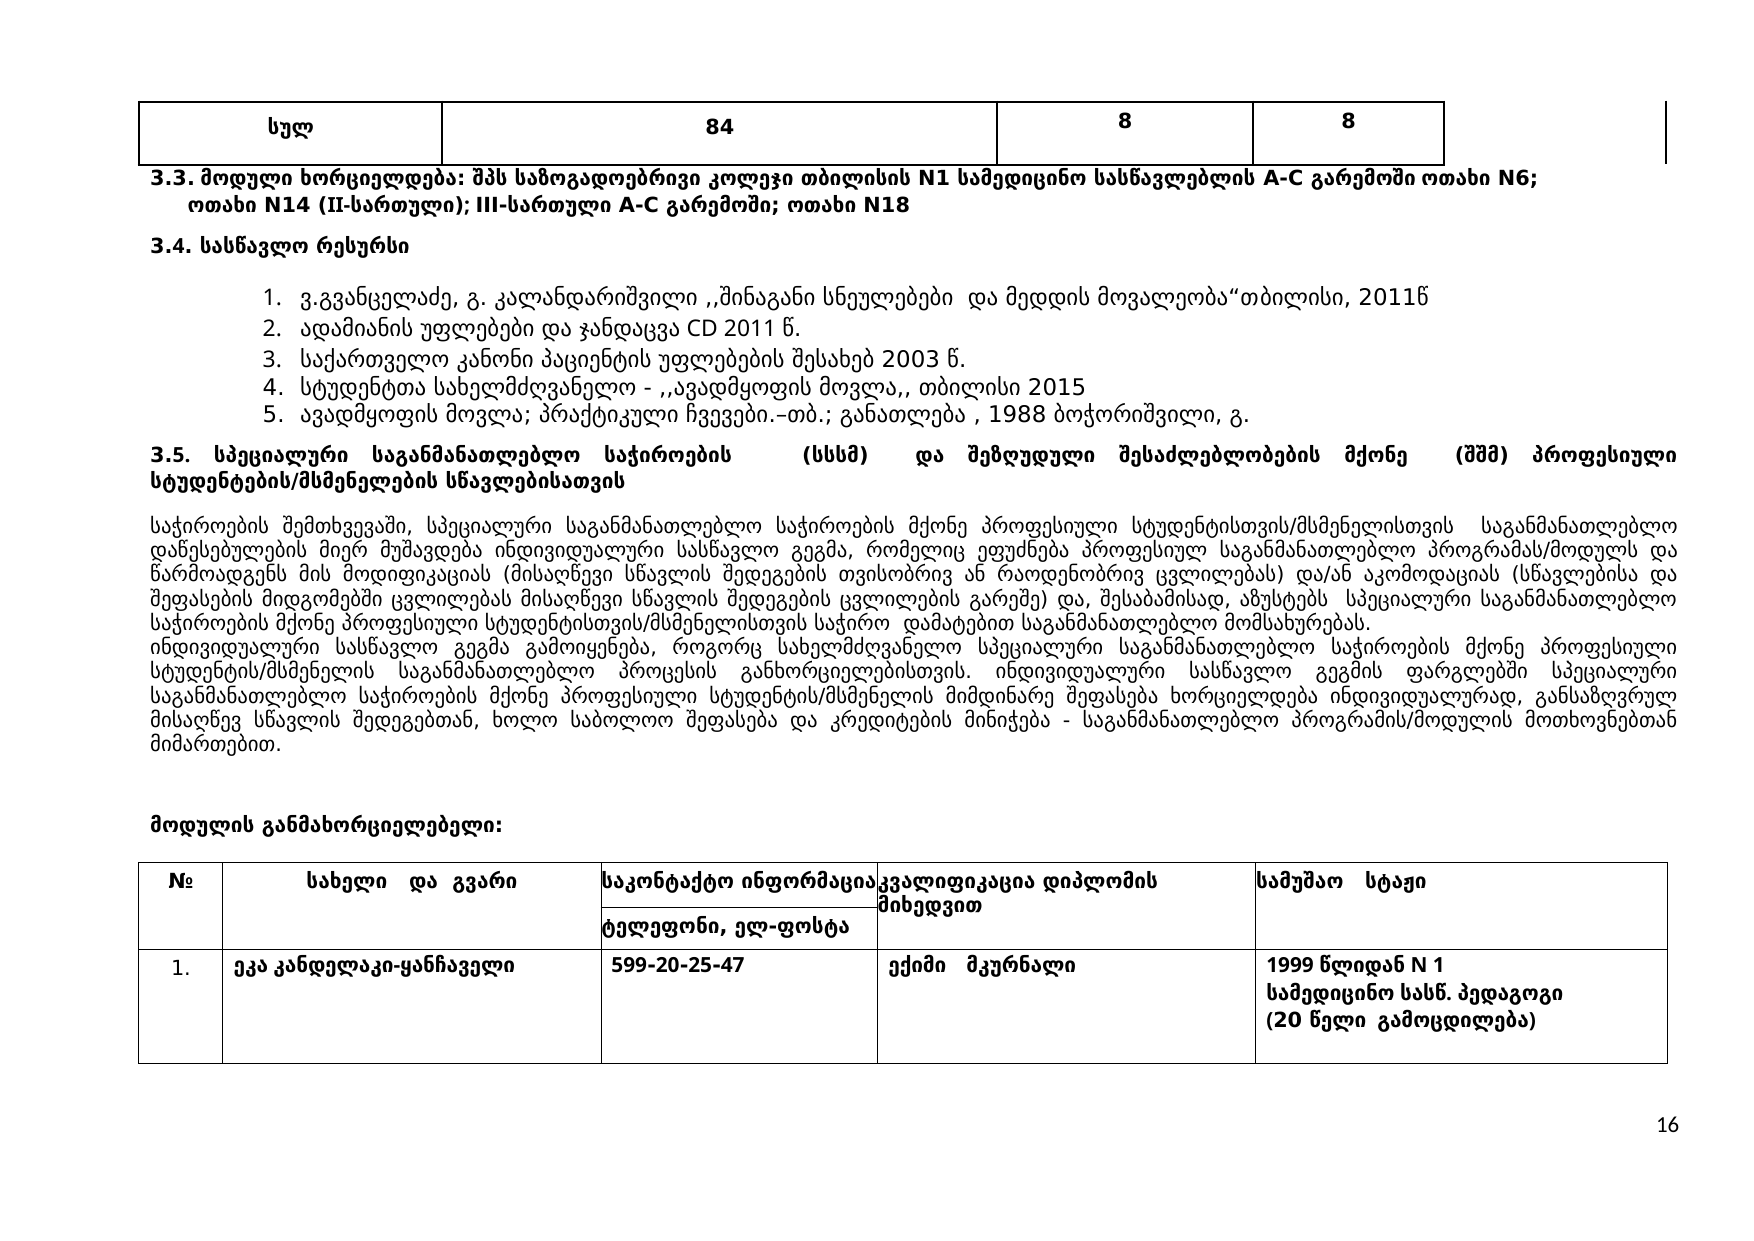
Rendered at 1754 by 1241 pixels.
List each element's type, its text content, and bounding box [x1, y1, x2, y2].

table_cell ტელეფონი, ელ-ფოსტა [602, 908, 877, 948]
table_cell 1999 წლიდან N 1 სამედიცინო სასწ. პედაგოგი (20 წელი გამოცდილება) [1256, 950, 1667, 1063]
list ავადმყოფის მოვლა; პრაქტიკული ჩვევები.–თბ.; განათლება , 1988 ბოჭორიშვილი, გ. [262, 401, 1679, 428]
table_cell სულ [140, 103, 441, 164]
list საქართველო კანონი პაციენტის უფლებების შესახებ 2003 წ. [262, 343, 1679, 374]
text ინდივიდუალური სასწავლო გეგმა გამოიყენება, როგორც სახელმძღვანელო სპეციალური საგანმანათლებლო საჭიროების მქონე პროფესიული სტუდენტის/მსმენელის საგანმანათლებლო პროცესის განხორციელებისთვის. ინდივიდუალური სასწავლო გეგმის ფარგლებში სპეციალური საგანმანათლებლო საჭიროების მქონე პროფესიული სტუდენტის/მსმენელის მიმდინარე შეფასება ხორციელდება ინდივიდუალურად, განსაზღვრულ მისაღწევ სწავლის შედეგებთან, ხოლო საბოლოო შეფასება და კრედიტების მინიჭება - საგანმანათლებლო პროგრამის/მოდულის მოთხოვნებთან მიმართებით. [150, 635, 1679, 756]
table_cell 8 [998, 103, 1252, 164]
table_cell 84 [443, 103, 996, 164]
text 3.3. მოდული ხორციელდება: შპს საზოგადოებრივი კოლეჯი თბილისის N1 სამედიცინო სასწავლებლის A-C გარემოში ოთახი N6; [150, 166, 1679, 190]
table_header კვალიფიკაცია დიპლომის მიხედვით [878, 863, 1255, 948]
text მოდულის განმახორციელებელი: [150, 813, 1679, 837]
table_cell 8 [1254, 103, 1443, 164]
table_header სახელი და გვარი [223, 863, 601, 948]
table_cell ეკა კანდელაკი-ყანჩაველი [223, 950, 601, 1063]
text 3.4. სასწავლო რესურსი [150, 231, 1679, 260]
table_cell 1. [139, 950, 222, 1063]
text 3.5. სპეციალური საგანმანათლებლო საჭიროების (სსსმ) და შეზღუდული შესაძლებლობების მქონე (შშმ) პროფესიული სტუდენტების/მსმენელების სწავლებისათვის [150, 440, 1679, 493]
list სტუდენტთა სახელმძღვანელო - ,,ავადმყოფის მოვლა,, თბილისი 2015 [262, 374, 1679, 401]
table_header სამუშაო სტაჟი [1256, 863, 1667, 948]
table_cell ექიმი მკურნალი [878, 950, 1255, 1063]
table_cell 599-20-25-47 [602, 950, 877, 1063]
list ადამიანის უფლებები და ჯანდაცვა CD 2011 წ. [262, 312, 1679, 343]
table_header საკონტაქტო ინფორმაცია [602, 863, 877, 907]
table_header № [139, 863, 222, 948]
text ოთახი N14 (II-სართული); III-სართული A-C გარემოში; ოთახი N18 [187, 190, 1679, 219]
list ვ.გვანცელაძე, გ. კალანდარიშვილი ,,შინაგანი სნეულებები და მედდის მოვალეობა“თბილისი, 2011წ [262, 281, 1679, 312]
text საჭიროების შემთხვევაში, სპეციალური საგანმანათლებლო საჭიროების მქონე პროფესიული სტუდენტისთვის/მსმენელისთვის საგანმანათლებლო დაწესებულების მიერ მუშავდება ინდივიდუალური სასწავლო გეგმა, რომელიც ეფუძნება პროფესიულ საგანმანათლებლო პროგრამას/მოდულს და წარმოადგენს მის მოდიფიკაციას (მისაღწევი სწავლის შედეგების თვისობრივ ან რაოდენობრივ ცვლილებას) და/ან აკომოდაციას (სწავლებისა და შეფასების მიდგომებში ცვლილებას მისაღწევი სწავლის შედეგების ცვლილების გარეშე) და, შესაბამისად, აზუსტებს სპეციალური საგანმანათლებლო საჭიროების მქონე პროფესიული სტუდენტისთვის/მსმენელისთვის საჭირო დამატებით საგანმანათლებლო მომსახურებას. [150, 514, 1679, 635]
